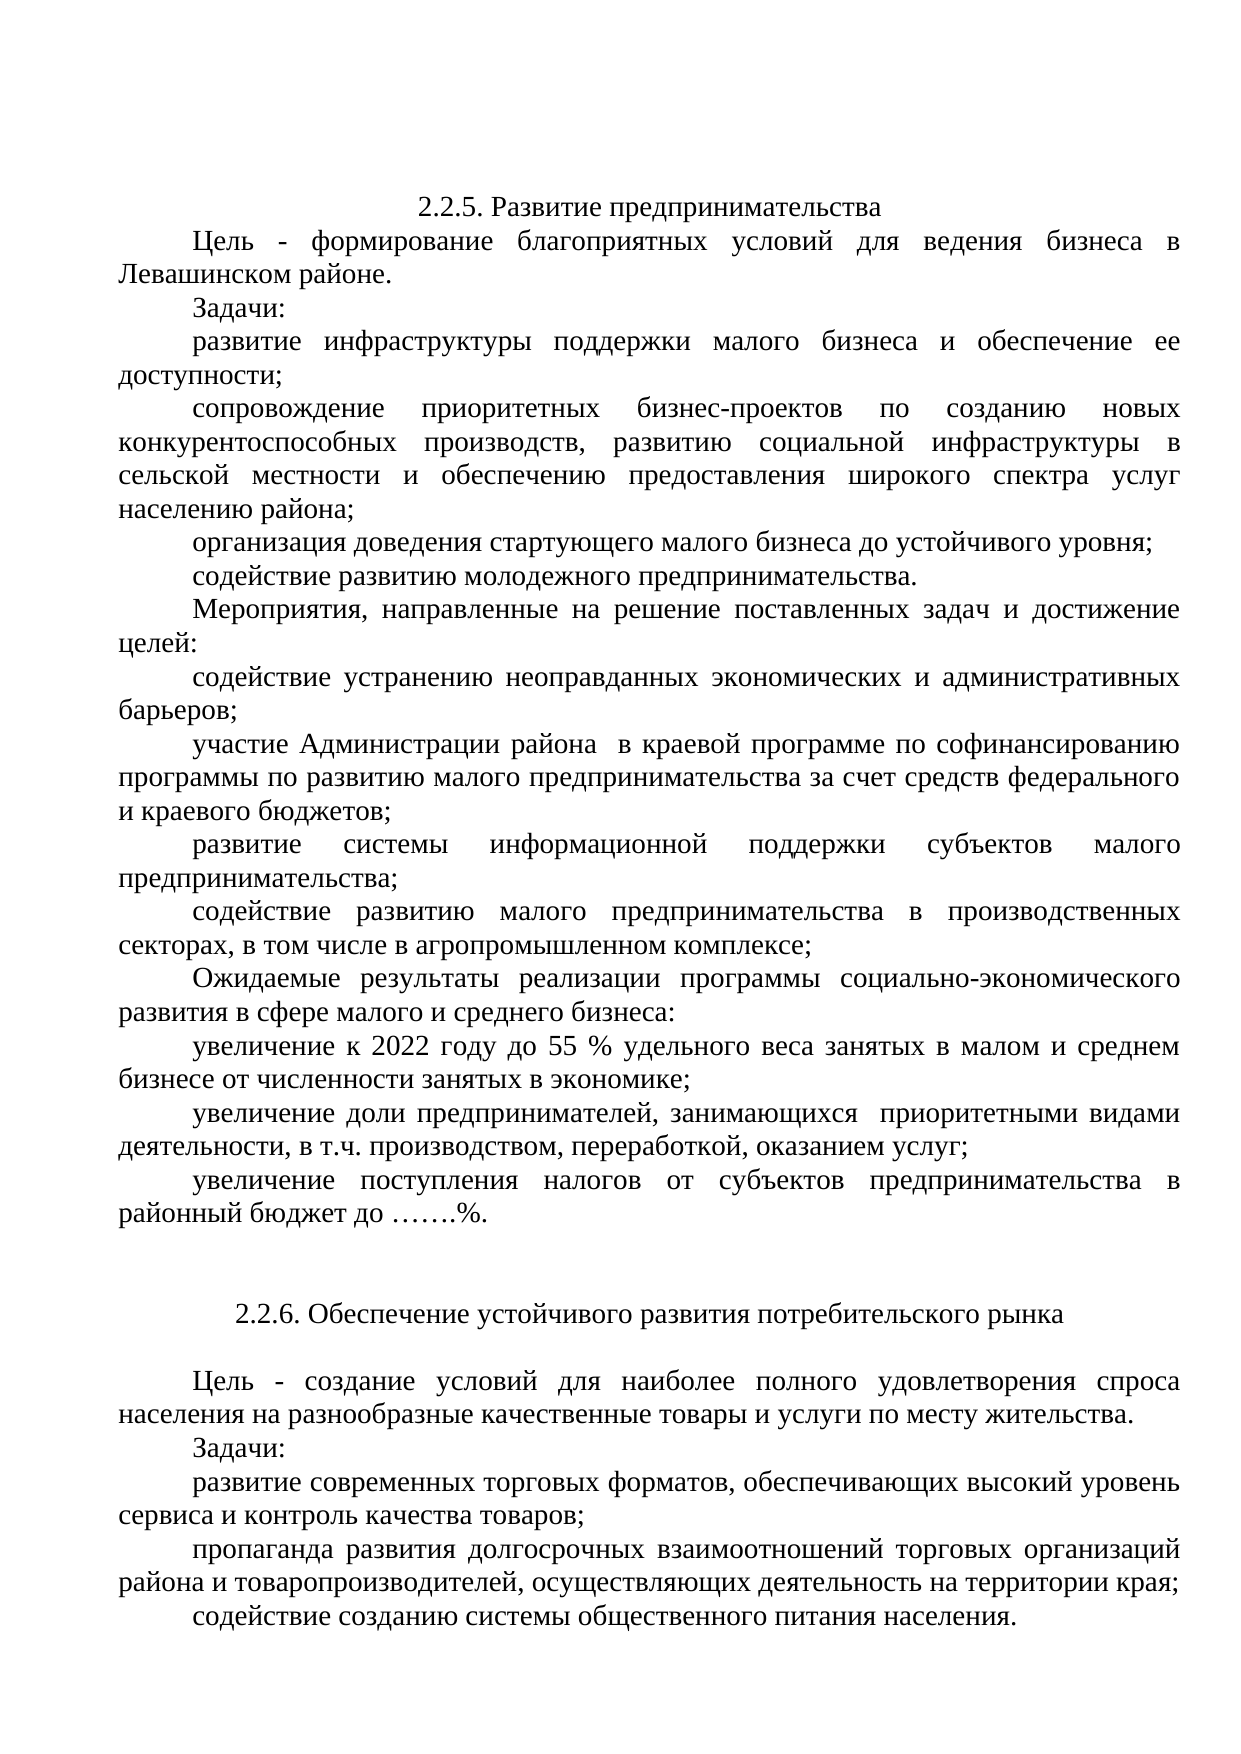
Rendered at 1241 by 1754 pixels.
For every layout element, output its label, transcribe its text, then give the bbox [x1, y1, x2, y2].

text содействие развитию молодежного предпринимательства. [118, 558, 1181, 592]
text развитие системы информационной поддержки субъектов малого предпринимательства; [118, 826, 1181, 893]
text увеличение к 2022 году до 55 % удельного веса занятых в малом и среднем бизнесе от численности занятых в экономике; [118, 1028, 1181, 1095]
text сопровождение приоритетных бизнес-проектов по созданию новых конкурентоспособных производств, развитию социальной инфраструктуры в сельской местности и обеспечению предоставления широкого спектра услуг населению района; [118, 390, 1181, 524]
text увеличение поступления налогов от субъектов предпринимательства в районный бюджет до …….%. [118, 1162, 1181, 1229]
text Цель - формирование благоприятных условий для ведения бизнеса в Левашинском районе. [118, 223, 1181, 290]
text Задачи: [118, 1430, 1181, 1464]
text пропаганда развития долгосрочных взаимоотношений торговых организаций района и товаропроизводителей, осуществляющих деятельность на территории края; [118, 1531, 1181, 1598]
text развитие современных торговых форматов, обеспечивающих высокий уровень сервиса и контроль качества товаров; [118, 1464, 1181, 1531]
text развитие инфраструктуры поддержки малого бизнеса и обеспечение ее доступности; [118, 323, 1181, 390]
text содействие устранению неоправданных экономических и административных барьеров; [118, 659, 1181, 726]
text 2.2.5. Развитие предпринимательства [118, 189, 1181, 223]
text Задачи: [118, 290, 1181, 323]
text Ожидаемые результаты реализации программы социально-экономического развития в сфере малого и среднего бизнеса: [118, 961, 1181, 1028]
text содействие созданию системы общественного питания населения. [118, 1598, 1181, 1631]
text организация доведения стартующего малого бизнеса до устойчивого уровня; [118, 524, 1181, 558]
text увеличение доли предпринимателей, занимающихся приоритетными видами деятельности, в т.ч. производством, переработкой, оказанием услуг; [118, 1095, 1181, 1162]
text Мероприятия, направленные на решение поставленных задач и достижение целей: [118, 592, 1181, 659]
text участие Администрации района в краевой программе по софинансированию программы по развитию малого предпринимательства за счет средств федерального и краевого бюджетов; [118, 726, 1181, 826]
text 2.2.6. Обеспечение устойчивого развития потребительского рынка [118, 1296, 1181, 1329]
text Цель - создание условий для наиболее полного удовлетворения спроса населения на разнообразные качественные товары и услуги по месту жительства. [118, 1363, 1181, 1430]
text содействие развитию малого предпринимательства в производственных секторах, в том числе в агропромышленном комплексе; [118, 893, 1181, 961]
